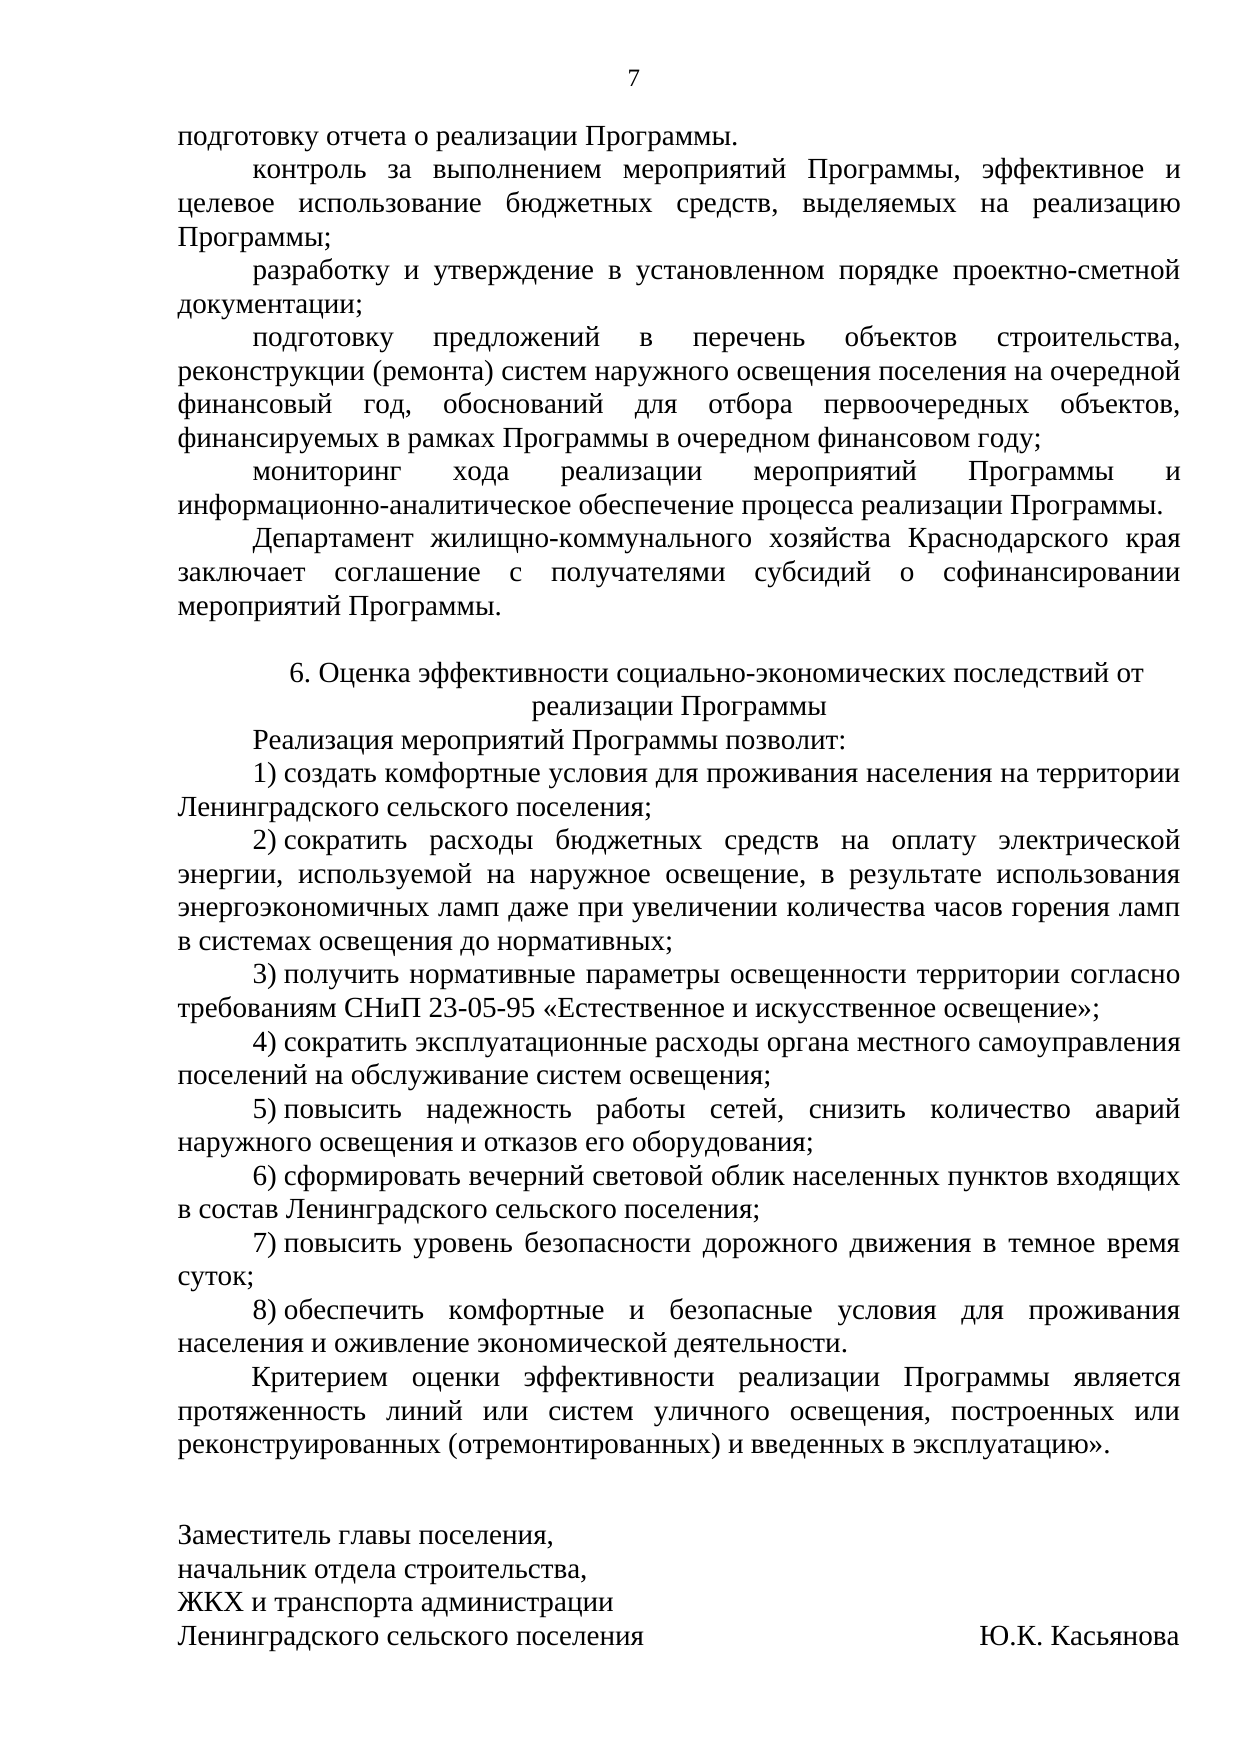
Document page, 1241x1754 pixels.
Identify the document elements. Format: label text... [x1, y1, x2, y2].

text 3).получить нормативные параметры освещенности территории согласно требованиям СНиП 23-05-95 «Естественное и искусственное освещение»; [177, 957, 1181, 1024]
text 6. Оценка эффективности социально-экономических последствий от реализации Программы [177, 655, 1181, 722]
text разработку и утверждение в установленном порядке проектно-сметной документации; [177, 252, 1181, 319]
text 1).создать комфортные условия для проживания населения на территории Ленинградского сельского поселения; [177, 755, 1181, 822]
text подготовку предложений в перечень объектов строительства, реконструкции (ремонта) систем наружного освещения поселения на очередной финансовый год, обоснований для отбора первоочередных объектов, финансируемых в рамках Программы в очередном финансовом году; [177, 319, 1181, 453]
text 5).повысить надежность работы сетей, снизить количество аварий наружного освещения и отказов его оборудования; [177, 1091, 1181, 1158]
text 7).повысить уровень безопасности дорожного движения в темное время суток; [177, 1225, 1181, 1292]
text 2).сократить расходы бюджетных средств на оплату электрической энергии, используемой на наружное освещение, в результате использования энергоэкономичных ламп даже при увеличении количества часов горения ламп в системах освещения до нормативных; [177, 822, 1181, 957]
text Департамент жилищно-коммунального хозяйства Краснодарского края заключает соглашение с получателями субсидий о софинансировании мероприятий Программы. [177, 521, 1181, 621]
text 4).сократить эксплуатационные расходы органа местного самоуправления поселений на обслуживание систем освещения; [177, 1024, 1181, 1091]
text мониторинг хода реализации мероприятий Программы и информационно-аналитическое обеспечение процесса реализации Программы. [177, 453, 1181, 521]
text Реализация мероприятий Программы позволит: [177, 722, 1181, 755]
text контроль за выполнением мероприятий Программы, эффективное и целевое использование бюджетных средств, выделяемых на реализацию Программы; [177, 152, 1181, 252]
text 6).сформировать вечерний световой облик населенных пунктов входящих в состав Ленинградского сельского поселения; [177, 1158, 1181, 1225]
text начальник отдела строительства, [177, 1551, 1181, 1584]
text Заместитель главы поселения, [177, 1517, 1181, 1551]
text ЖКХ и транспорта администрации [177, 1584, 1181, 1618]
text 8).обеспечить комфортные и безопасные условия для проживания населения и оживление экономической деятельности. [177, 1292, 1181, 1359]
text Критерием оценки эффективности реализации Программы является протяженность линий или систем уличного освещения, построенных или реконструированных (отремонтированных) и введенных в эксплуатацию». [177, 1359, 1181, 1460]
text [177, 118, 1181, 152]
text Ленинградского сельского поселения Ю.К. Касьянова [177, 1618, 1181, 1651]
